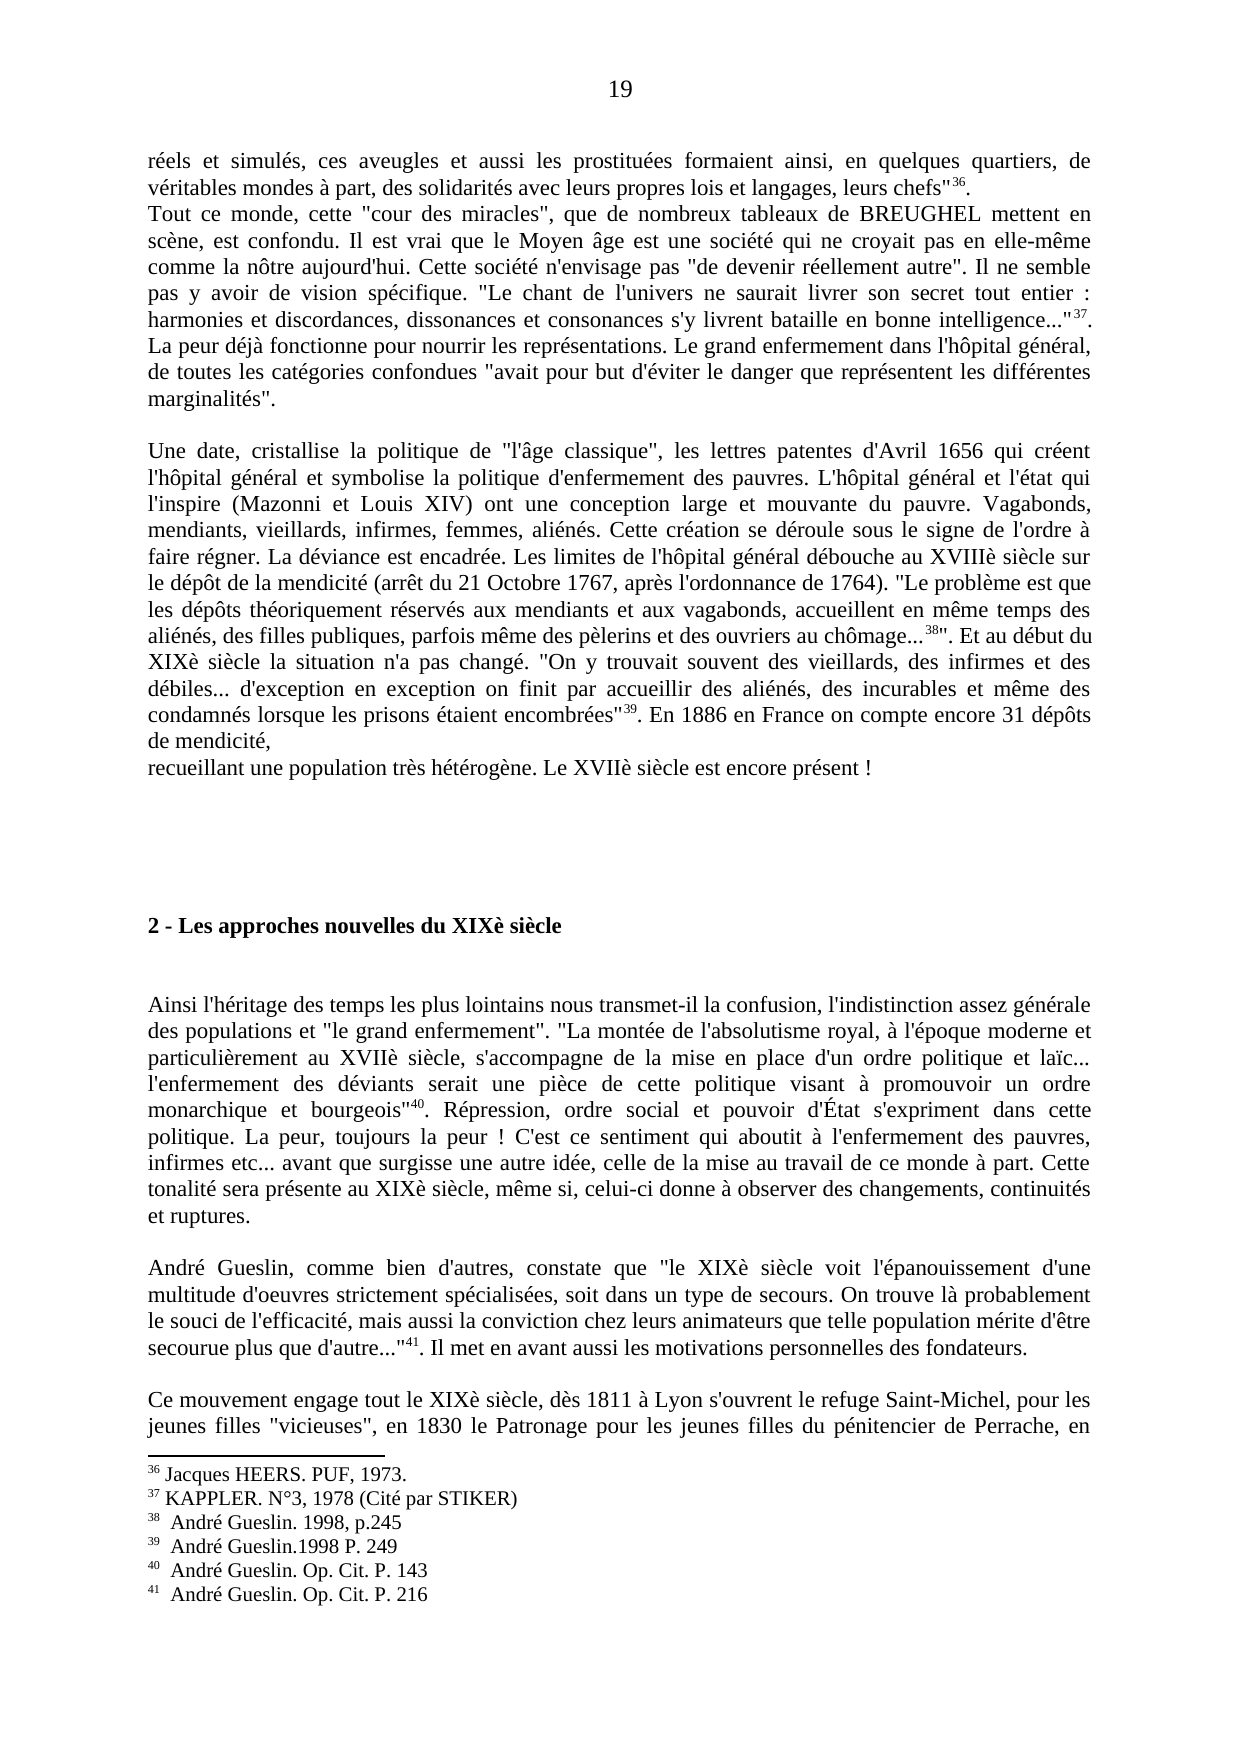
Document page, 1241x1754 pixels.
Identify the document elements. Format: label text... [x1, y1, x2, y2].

text Une date, cristallise la politique de "l'âge classique", les lettres patentes d'Avril 1656 qui créent l'hôpital général et symbolise la politique d'enfermement des pauvres. L'hôpital général et l'état qui l'inspire (Mazonni et Louis XIV) ont une conception large et mouvante du pauvre. Vagabonds, mendiants, vieillards, infirmes, femmes, aliénés. Cette création se déroule sous le signe de l'ordre à faire régner. La déviance est encadrée. Les limites de l'hôpital général débouche au XVIIIè siècle sur le dépôt de la mendicité (arrêt du 21 Octobre 1767, après l'ordonnance de 1764). "Le problème est que les dépôts théoriquement réservés aux mendiants et aux vagabonds, accueillent en même temps des aliénés, des filles publiques, parfois même des pèlerins et des ouvriers au chômage...". Et au début du XIXè siècle la situation n'a pas changé. "On y trouvait souvent des vieillards, des infirmes et des débiles... d'exception en exception on finit par accueillir des aliénés, des incurables et même des condamnés lorsque les prisons étaient encombrées". En 1886 en France on compte encore 31 dépôts de mendicité, [148, 437, 1093, 754]
text 2 - Les approches nouvelles du XIXè siècle [148, 912, 1093, 938]
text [148, 1386, 1093, 1439]
text André Gueslin, comme bien d'autres, constate que "le XIXè siècle voit l'épanouissement d'une multitude d'oeuvres strictement spécialisées, soit dans un type de secours. On trouve là probablement le souci de l'efficacité, mais aussi la conviction chez leurs animateurs que telle population mérite d'être secourue plus que d'autre...". Il met en avant aussi les motivations personnelles des fondateurs. [148, 1254, 1093, 1360]
text recueillant une population très hétérogène. Le XVIIè siècle est encore présent ! [148, 754, 1093, 780]
text Ainsi l'héritage des temps les plus lointains nous transmet-il la confusion, l'indistinction assez générale des populations et "le grand enfermement". "La montée de l'absolutisme royal, à l'époque moderne et particulièrement au XVIIè siècle, s'accompagne de la mise en place d'un ordre politique et laïc... l'enfermement des déviants serait une pièce de cette politique visant à promouvoir un ordre monarchique et bourgeois". Répression, ordre social et pouvoir d'État s'expriment dans cette politique. La peur, toujours la peur ! C'est ce sentiment qui aboutit à l'enfermement des pauvres, infirmes etc... avant que surgisse une autre idée, celle de la mise au travail de ce monde à part. Cette tonalité sera présente au XIXè siècle, même si, celui-ci donne à observer des changements, continuités et ruptures. [148, 991, 1093, 1228]
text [148, 148, 1093, 200]
text Tout ce monde, cette "cour des miracles", que de nombreux tableaux de BREUGHEL mettent en scène, est confondu. Il est vrai que le Moyen âge est une société qui ne croyait pas en elle-même comme la nôtre aujourd'hui. Cette société n'envisage pas "de devenir réellement autre". Il ne semble pas y avoir de vision spécifique. "Le chant de l'univers ne saurait livrer son secret tout entier : harmonies et discordances, dissonances et consonances s'y livrent bataille en bonne intelligence...". La peur déjà fonctionne pour nourrir les représentations. Le grand enfermement dans l'hôpital général, de toutes les catégories confondues "avait pour but d'éviter le danger que représentent les différentes marginalités". [148, 200, 1093, 411]
